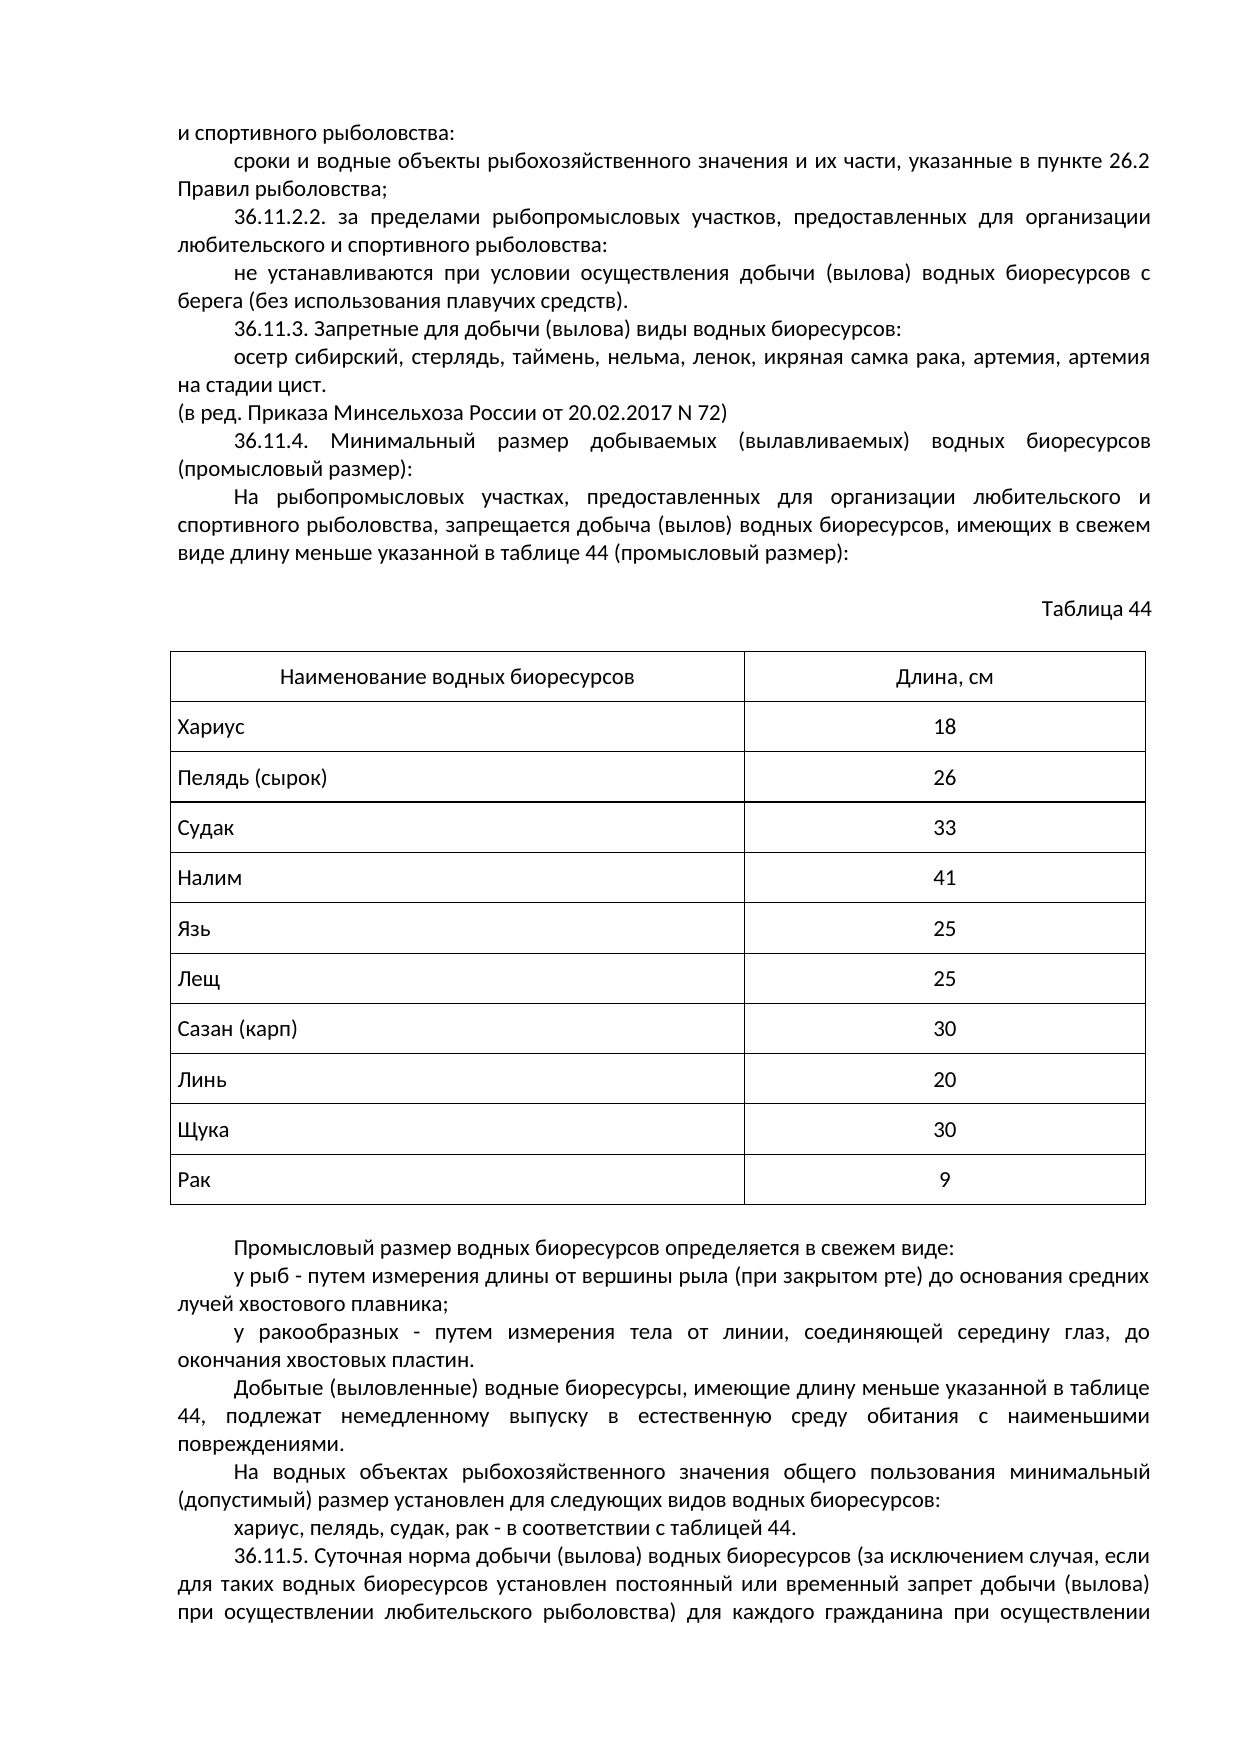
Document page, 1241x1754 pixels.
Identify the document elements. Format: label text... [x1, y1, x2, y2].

text хариус, пелядь, судак, рак - в соответствии с таблицей 44. [177, 1513, 1152, 1541]
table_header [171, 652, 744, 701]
text у ракообразных - путем измерения тела от линии, соединяющей середину глаз, до окончания хвостовых пластин. [177, 1317, 1152, 1373]
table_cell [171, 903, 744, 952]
text у рыб - путем измерения длины от вершины рыла (при закрытом рте) до основания средних лучей хвостового плавника; [177, 1261, 1152, 1317]
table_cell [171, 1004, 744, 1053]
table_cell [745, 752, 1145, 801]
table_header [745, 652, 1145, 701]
text Промысловый размер водных биоресурсов определяется в свежем виде: [177, 1233, 1152, 1261]
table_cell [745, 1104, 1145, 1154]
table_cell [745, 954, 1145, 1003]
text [177, 1541, 1152, 1625]
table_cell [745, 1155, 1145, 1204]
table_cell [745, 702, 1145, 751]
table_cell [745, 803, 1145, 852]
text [177, 118, 1152, 146]
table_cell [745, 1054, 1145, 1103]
text На водных объектах рыбохозяйственного значения общего пользования минимальный (допустимый) размер установлен для следующих видов водных биоресурсов: [177, 1457, 1152, 1513]
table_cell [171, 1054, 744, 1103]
text (в ред. Приказа Минсельхоза России от 20.02.2017 N 72) [177, 398, 1152, 426]
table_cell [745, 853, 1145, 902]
text сроки и водные объекты рыбохозяйственного значения и их части, указанные в пункте 26.2 Правил рыболовства; [177, 146, 1152, 202]
text не устанавливаются при условии осуществления добычи (вылова) водных биоресурсов с берега (без использования плавучих средств). [177, 258, 1152, 314]
text 36.11.2.2. за пределами рыбопромысловых участков, предоставленных для организации любительского и спортивного рыболовства: [177, 202, 1152, 258]
text 36.11.3. Запретные для добычи (вылова) виды водных биоресурсов: [177, 314, 1152, 342]
text 36.11.4. Минимальный размер добываемых (вылавливаемых) водных биоресурсов (промысловый размер): [177, 426, 1152, 482]
text Добытые (выловленные) водные биоресурсы, имеющие длину меньше указанной в таблице 44, подлежат немедленному выпуску в естественную среду обитания с наименьшими повреждениями. [177, 1373, 1152, 1457]
text осетр сибирский, стерлядь, таймень, нельма, ленок, икряная самка рака, артемия, артемия на стадии цист. [177, 342, 1152, 398]
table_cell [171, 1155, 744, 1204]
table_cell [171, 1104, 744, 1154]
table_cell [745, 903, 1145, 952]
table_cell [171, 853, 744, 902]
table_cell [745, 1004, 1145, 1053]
text На рыбопромысловых участках, предоставленных для организации любительского и спортивного рыболовства, запрещается добыча (вылов) водных биоресурсов, имеющих в свежем виде длину меньше указанной в таблице 44 (промысловый размер): [177, 482, 1152, 566]
text Таблица 44 [177, 594, 1152, 622]
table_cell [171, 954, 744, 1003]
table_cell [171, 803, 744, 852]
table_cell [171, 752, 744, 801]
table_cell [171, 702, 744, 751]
